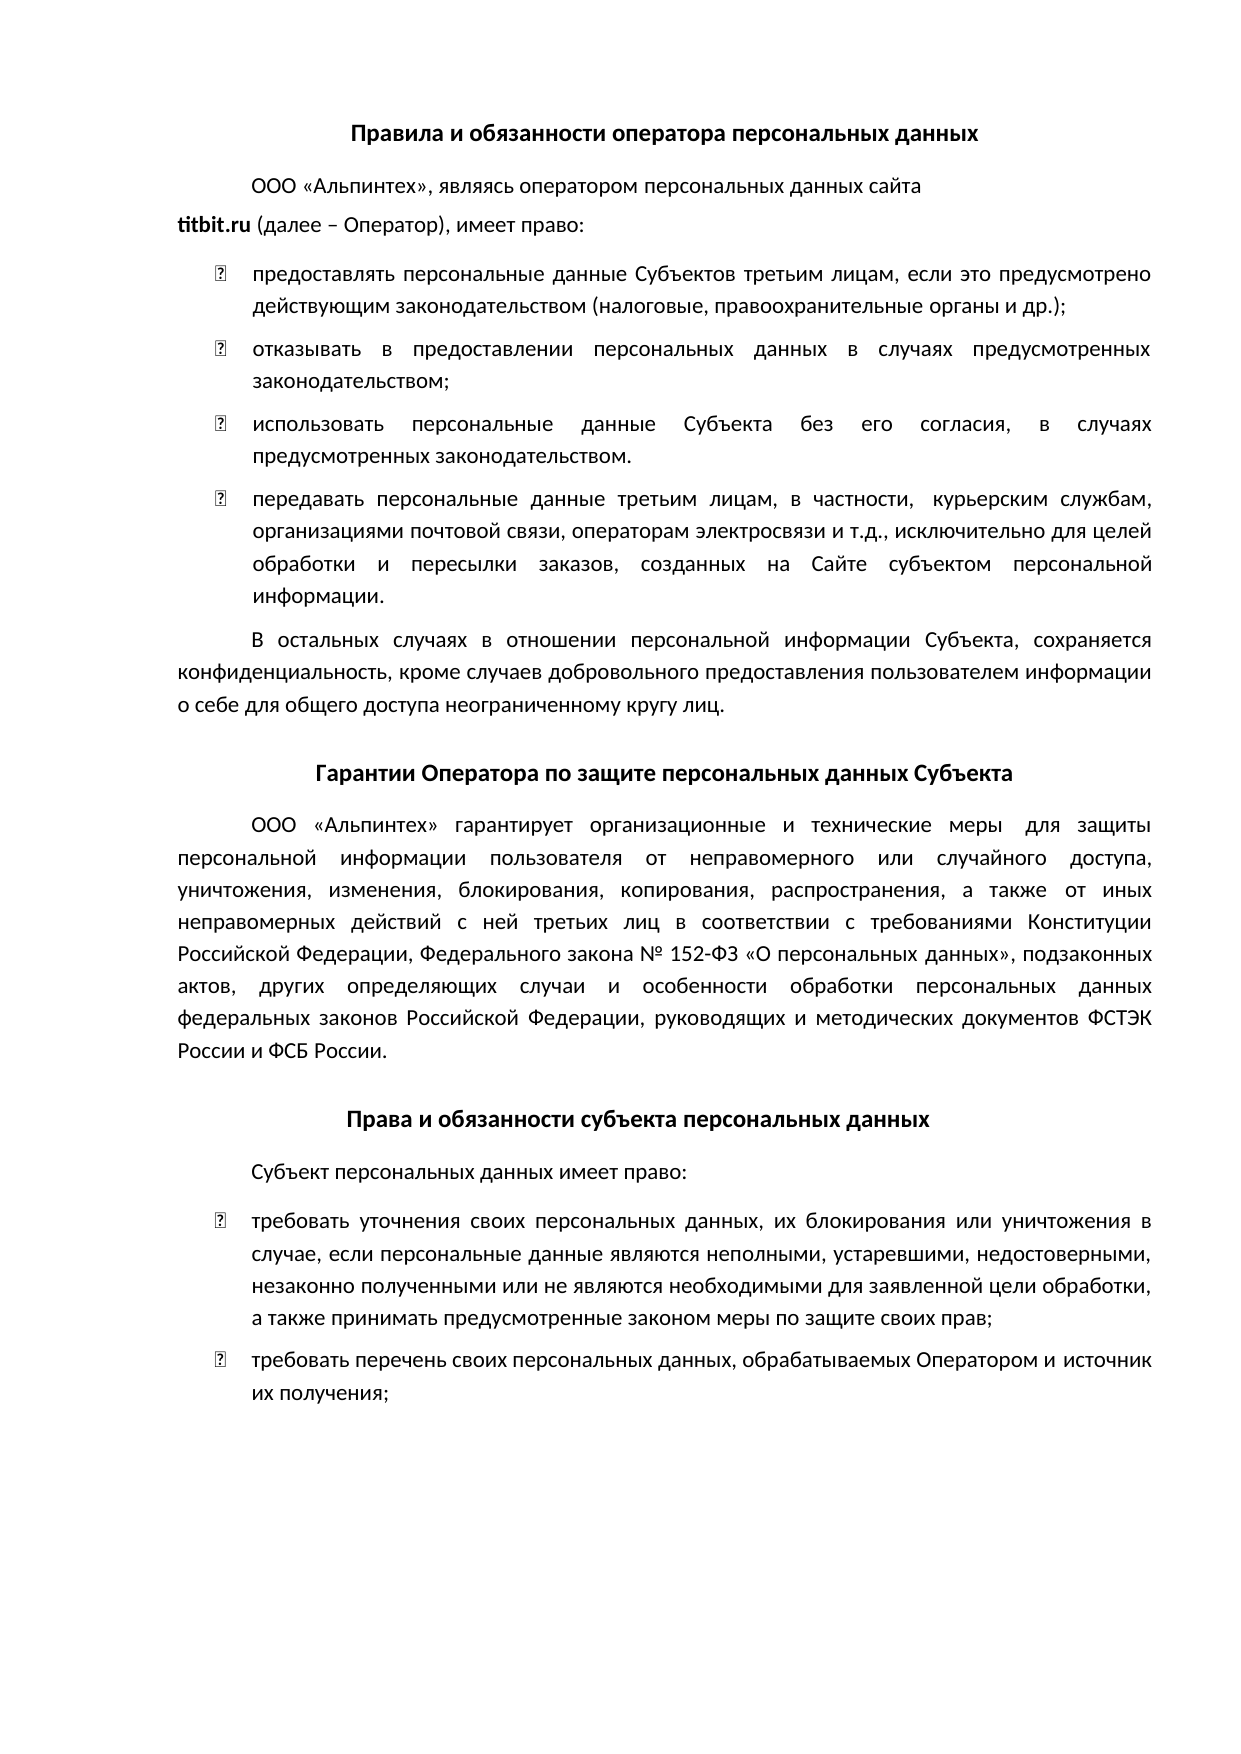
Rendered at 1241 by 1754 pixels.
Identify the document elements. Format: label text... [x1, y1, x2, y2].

text В остальных случаях в отношении персональной информации Субъекта, сохраняется конфиденциальность, кроме случаев добровольного предоставления пользователем информации о себе для общего доступа неограниченному кругу лиц. [177, 625, 1152, 718]
text ООО «Альпинтех», являясь оператором персональных данных сайта [251, 171, 1163, 199]
list требовать перечень своих персональных данных, обрабатываемых Оператором и источник их получения; [214, 1346, 1152, 1406]
text ООО «Альпинтех» гарантирует организационные и технические меры для защиты персональной информации пользователя от неправомерного или случайного доступа, уничтожения, изменения, блокирования, копирования, распространения, а также от иных неправомерных действий с ней третьих лиц в соответствии с требованиями Конституции Российской Федерации, Федерального закона № 152-ФЗ «О персональных данных», подзаконных актов, других определяющих случаи и особенности обработки персональных данных федеральных законов Российской Федерации, руководящих и методических документов ФСТЭК России и ФСБ России. [177, 810, 1152, 1064]
list использовать персональные данные Субъекта без его согласия, в случаях предусмотренных законодательством. [215, 409, 1152, 469]
text titbit.ru (далее – Оператор), имеет право: [177, 210, 1163, 238]
list требовать уточнения своих персональных данных, их блокирования или уничтожения в случае, если персональные данные являются неполными, устаревшими, недостоверными, незаконно полученными или не являются необходимыми для заявленной цели обработки, а также принимать предусмотренные законом меры по защите своих прав; [214, 1206, 1152, 1331]
list передавать персональные данные третьим лицам, в частности, курьерским службам, организациями почтовой связи, операторам электросвязи и т.д., исключительно для целей обработки и пересылки заказов, созданных на Сайте субъектом персональной информации. [215, 484, 1152, 609]
subtitle Гарантии Оператора по защите персональных данных Субъекта [214, 757, 1115, 788]
text Субъект персональных данных имеет право: [251, 1157, 1163, 1185]
subtitle Права и обязанности субъекта персональных данных [346, 1104, 1163, 1134]
list отказывать в предоставлении персональных данных в случаях предусмотренных законодательством; [215, 334, 1152, 394]
list предоставлять персональные данные Субъектов третьим лицам, если это предусмотрено действующим законодательством (налоговые, правоохранительные органы и др.); [215, 259, 1152, 319]
subtitle Правила и обязанности оператора персональных данных [214, 117, 1115, 148]
